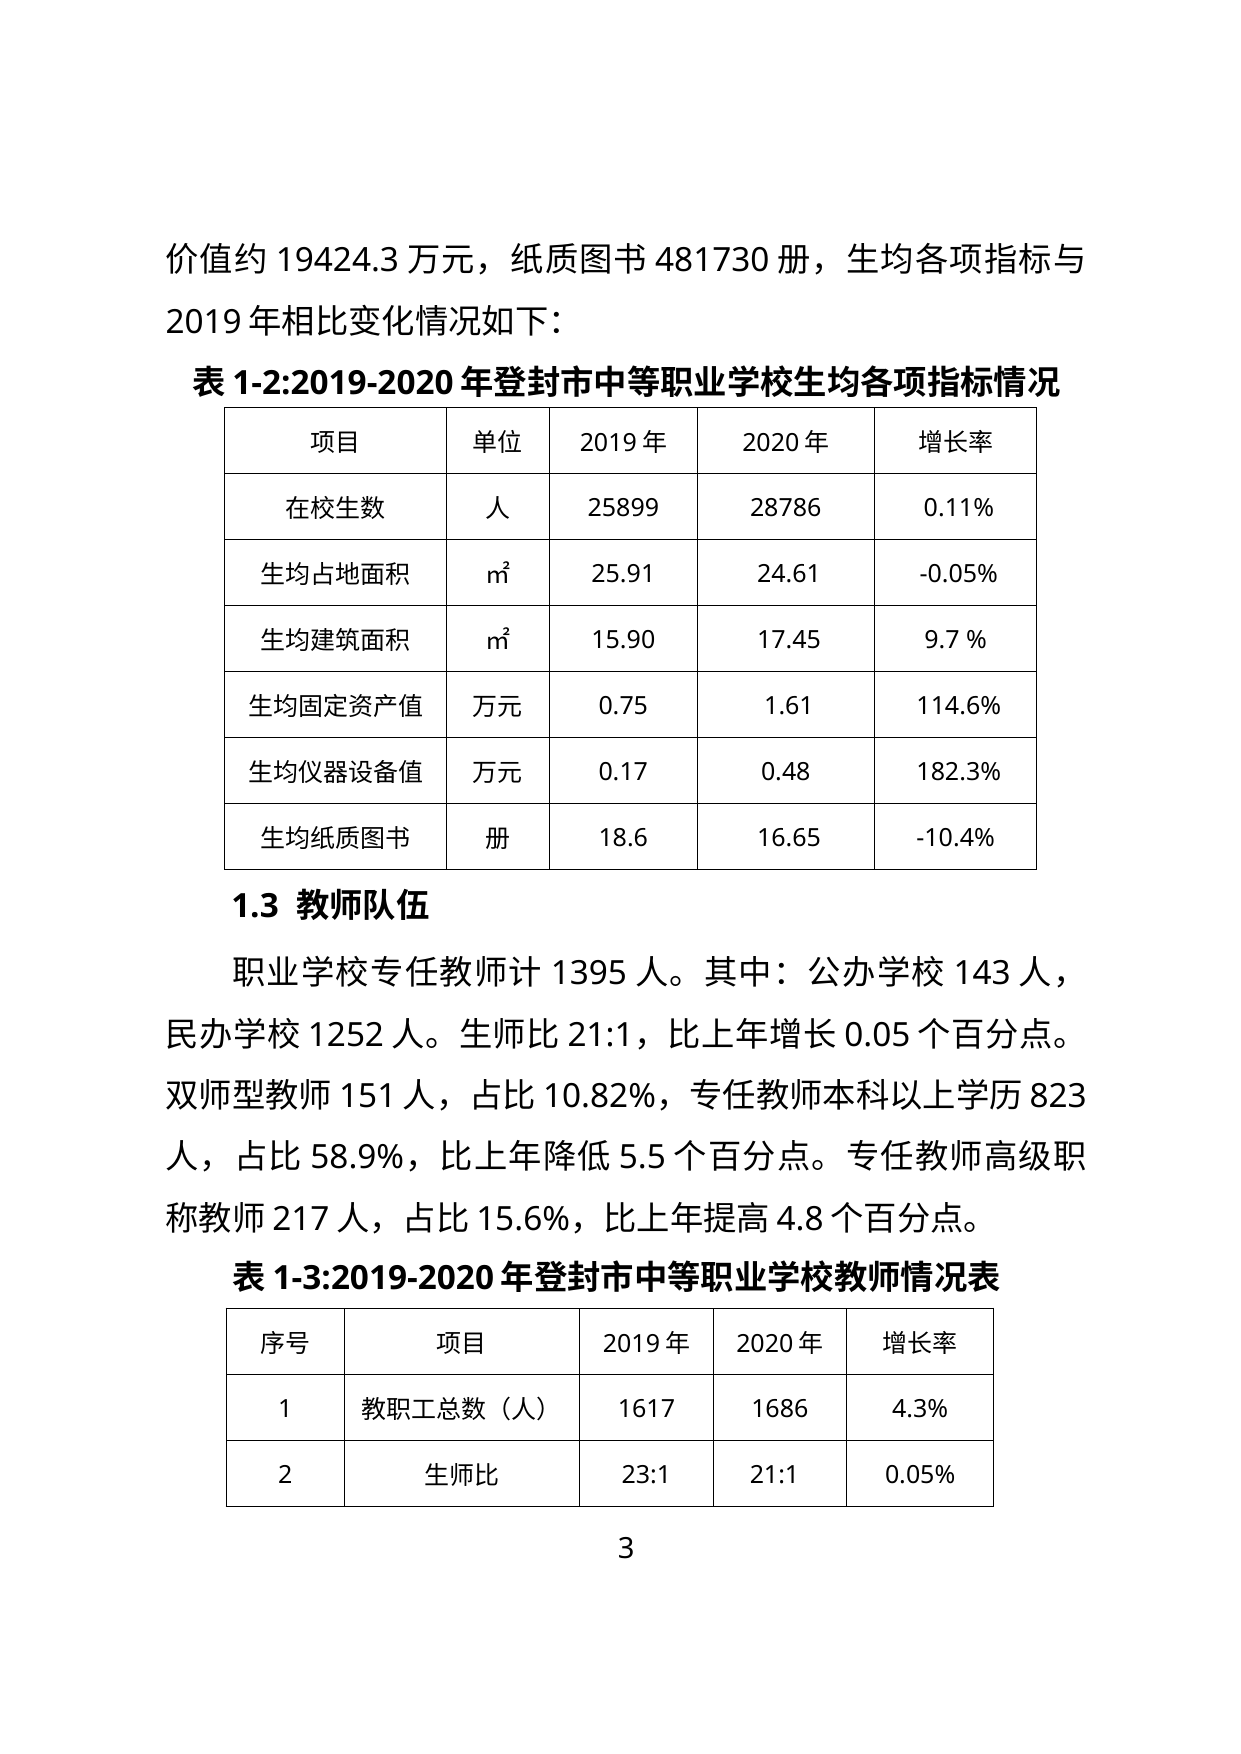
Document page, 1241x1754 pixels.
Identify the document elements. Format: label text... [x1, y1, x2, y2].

table_cell 生均仪器设备值 [225, 738, 446, 803]
table_cell 教职工总数（人） [345, 1375, 579, 1440]
table_cell 25.91 [550, 540, 697, 605]
table_cell 25899 [550, 474, 697, 539]
table_header 2020年 [714, 1309, 846, 1374]
table_cell 万元 [447, 738, 549, 803]
table_cell 0.17 [550, 738, 697, 803]
table_cell 生均固定资产值 [225, 672, 446, 737]
table_cell 1.61 [698, 672, 874, 737]
table_cell ㎡ [447, 540, 549, 605]
table_cell 0.75 [550, 672, 697, 737]
table_cell 1617 [580, 1375, 713, 1440]
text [165, 223, 1087, 346]
table_cell 在校生数 [225, 474, 446, 539]
table_cell 114.6% [875, 672, 1036, 737]
table_cell 2 [227, 1441, 344, 1506]
text 表1-2:2019-2020年登封市中等职业学校生均各项指标情况 [165, 346, 1087, 407]
table_cell 28786 [698, 474, 874, 539]
table_cell 生均纸质图书 [225, 804, 446, 869]
table_cell 182.3% [875, 738, 1036, 803]
table_cell 15.90 [550, 606, 697, 671]
text 1.3 教师队伍 [165, 870, 1087, 935]
table_header 2020年 [698, 408, 874, 473]
table_cell 0.11% [875, 474, 1036, 539]
table_header 序号 [227, 1309, 344, 1374]
table_header 单位 [447, 408, 549, 473]
table_cell -10.4% [875, 804, 1036, 869]
table_cell 24.61 [698, 540, 874, 605]
table_header 项目 [345, 1309, 579, 1374]
table_cell 生师比 [345, 1441, 579, 1506]
table_header 项目 [225, 408, 446, 473]
table_header 2019年 [550, 408, 697, 473]
table_cell ㎡ [447, 606, 549, 671]
table_cell 万元 [447, 672, 549, 737]
table_header 增长率 [875, 408, 1036, 473]
table_cell 0.48 [698, 738, 874, 803]
table_cell 4.3% [847, 1375, 993, 1440]
text 职业学校专任教师计1395人。其中：公办学校143人，民办学校1252人。生师比21:1，比上年增长0.05个百分点。双师型教师151人，占比10.82%，专任教师本科以上学历823人，占比58.9%，比上年降低5.5个百分点。专任教师高级职称教师217人，占比15.6%，比上年提高4.8个百分点。 [165, 935, 1087, 1243]
table_cell 16.65 [698, 804, 874, 869]
table_cell 0.05% [847, 1441, 993, 1506]
table_header 2019年 [580, 1309, 713, 1374]
table_cell -0.05% [875, 540, 1036, 605]
table_cell 21:1 [714, 1441, 846, 1506]
text 表1-3:2019-2020年登封市中等职业学校教师情况表 [165, 1243, 1087, 1308]
table_cell 17.45 [698, 606, 874, 671]
table_cell 9.7 % [875, 606, 1036, 671]
table_cell 生均占地面积 [225, 540, 446, 605]
table_header 增长率 [847, 1309, 993, 1374]
table_cell 18.6 [550, 804, 697, 869]
table_cell 册 [447, 804, 549, 869]
table_cell 1686 [714, 1375, 846, 1440]
table_cell 1 [227, 1375, 344, 1440]
table_cell 23:1 [580, 1441, 713, 1506]
table_cell 人 [447, 474, 549, 539]
table_cell 生均建筑面积 [225, 606, 446, 671]
